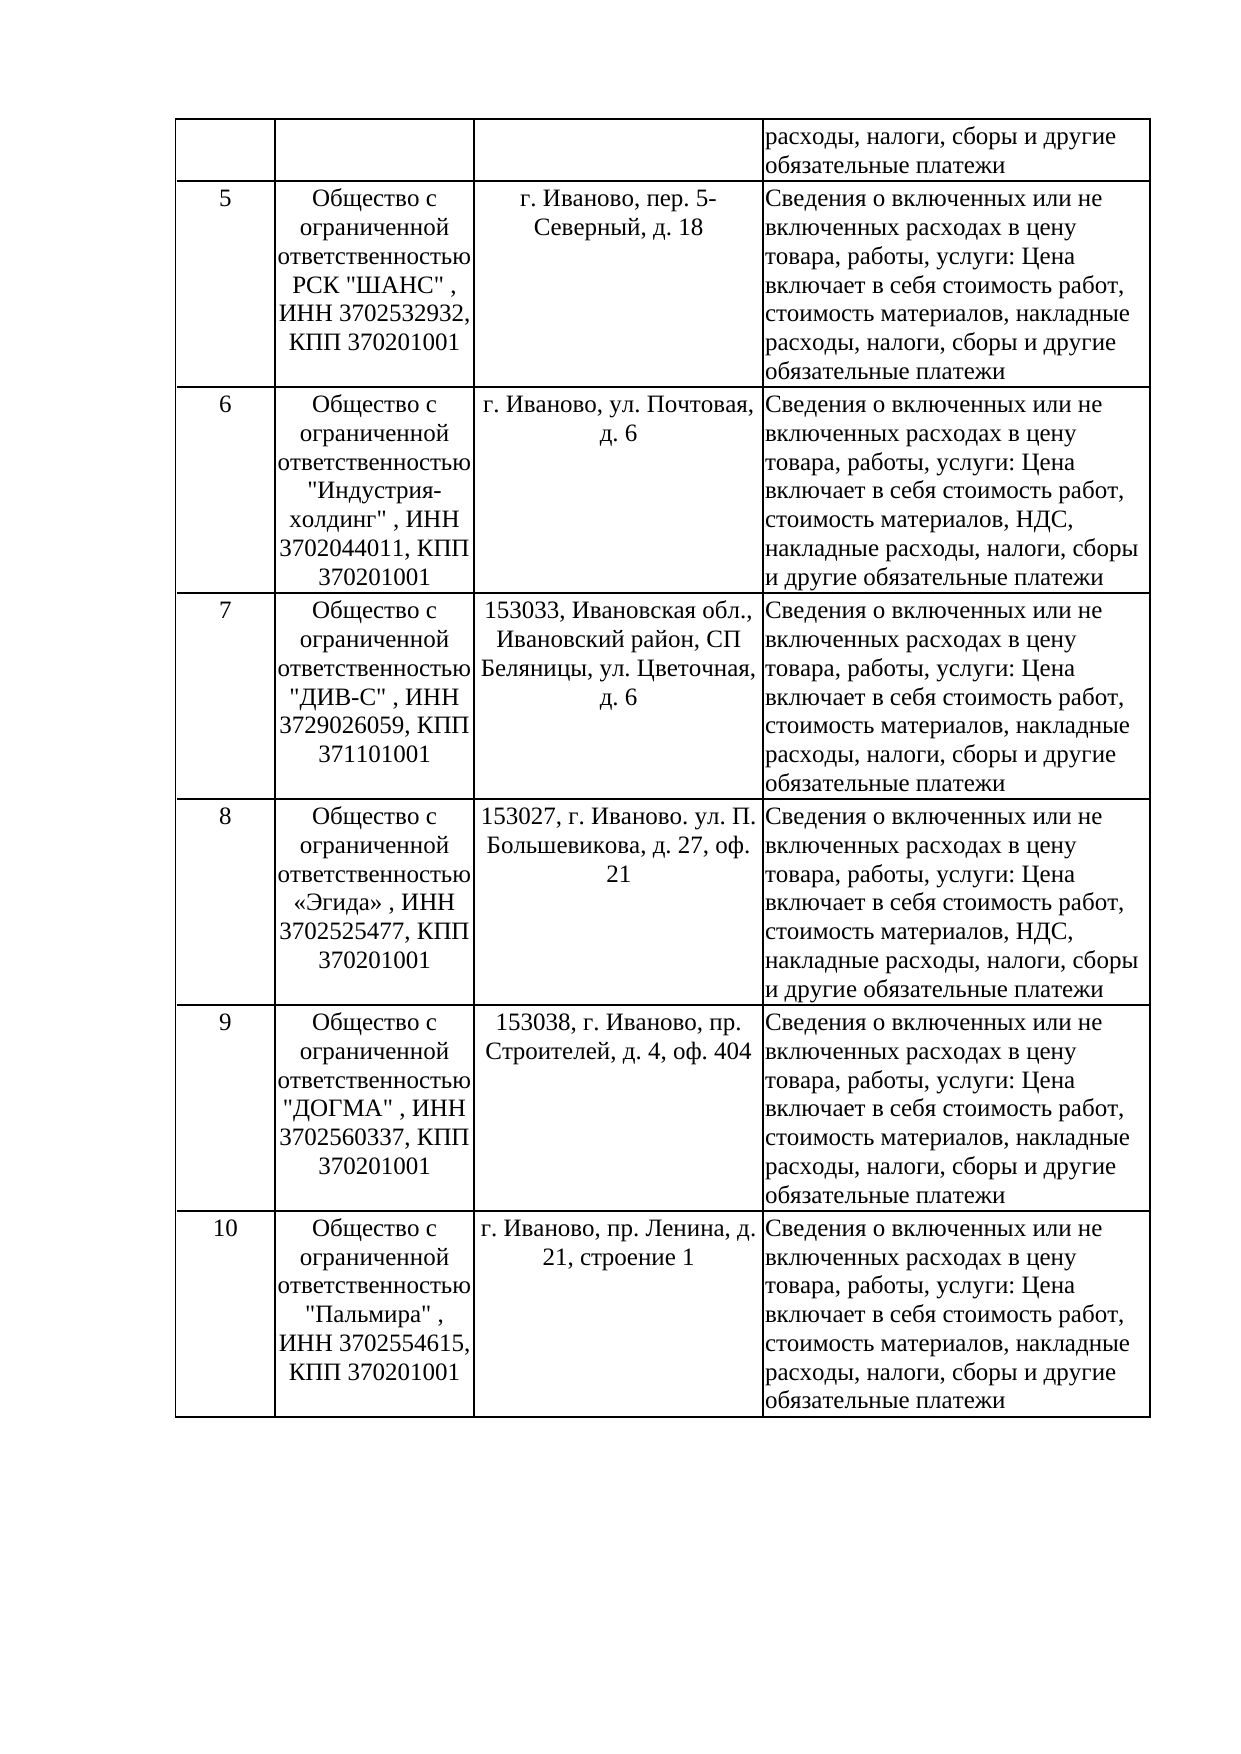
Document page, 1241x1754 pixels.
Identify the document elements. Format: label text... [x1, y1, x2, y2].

table_cell г. Иваново, ул. Почтовая, д. 6 [475, 388, 762, 592]
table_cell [764, 120, 1149, 180]
table_cell 6 [176, 387, 274, 592]
table_cell Общество с ограниченной ответственностью "ДИВ-С" , ИНН 3729026059, КПП 371101001 [276, 594, 473, 798]
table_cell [475, 120, 762, 180]
table_cell 153033, Ивановская обл., Ивановский район, СП Беляницы, ул. Цветочная, д. 6 [475, 594, 762, 798]
table_cell 8 [176, 799, 274, 1004]
table_cell Общество с ограниченной ответственностью "ДОГМА" , ИНН 3702560337, КПП 370201001 [276, 1006, 473, 1210]
table_cell 9 [176, 1005, 274, 1210]
table_cell 4 [176, 120, 274, 180]
table_cell Общество с ограниченной ответственностью РСК "ШАНС" , ИНН 3702532932, КПП 370201001 [276, 182, 473, 386]
table_cell Сведения о включенных или не включенных расходах в цену товара, работы, услуги: Цена включает в себя стоимость работ, стоимость материалов, НДС, накладные расходы, налоги, сборы и другие обязательные платежи [764, 800, 1149, 1004]
table_cell г. Иваново, пер. 5-Северный, д. 18 [475, 182, 762, 386]
table_cell Сведения о включенных или не включенных расходах в цену товара, работы, услуги: Цена включает в себя стоимость работ, стоимость материалов, НДС, накладные расходы, налоги, сборы и другие обязательные платежи [764, 388, 1149, 592]
table_cell Общество с ограниченной ответственностью «Эгида» , ИНН 3702525477, КПП 370201001 [276, 800, 473, 1004]
table_cell 153038, г. Иваново, пр. Строителей, д. 4, оф. 404 [475, 1006, 762, 1210]
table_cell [276, 120, 473, 180]
table_cell 10 [176, 1211, 274, 1416]
table_cell Общество с ограниченной ответственностью "Индустрия-холдинг" , ИНН 3702044011, КПП 370201001 [276, 388, 473, 592]
table_cell 153027, г. Иваново. ул. П. Большевикова, д. 27, оф. 21 [475, 800, 762, 1004]
table_cell 7 [176, 593, 274, 798]
table_cell Общество с ограниченной ответственностью "Пальмира" , ИНН 3702554615, КПП 370201001 [276, 1212, 473, 1416]
table_cell г. Иваново, пр. Ленина, д. 21, строение 1 [475, 1212, 762, 1416]
table_cell 5 [176, 181, 274, 386]
